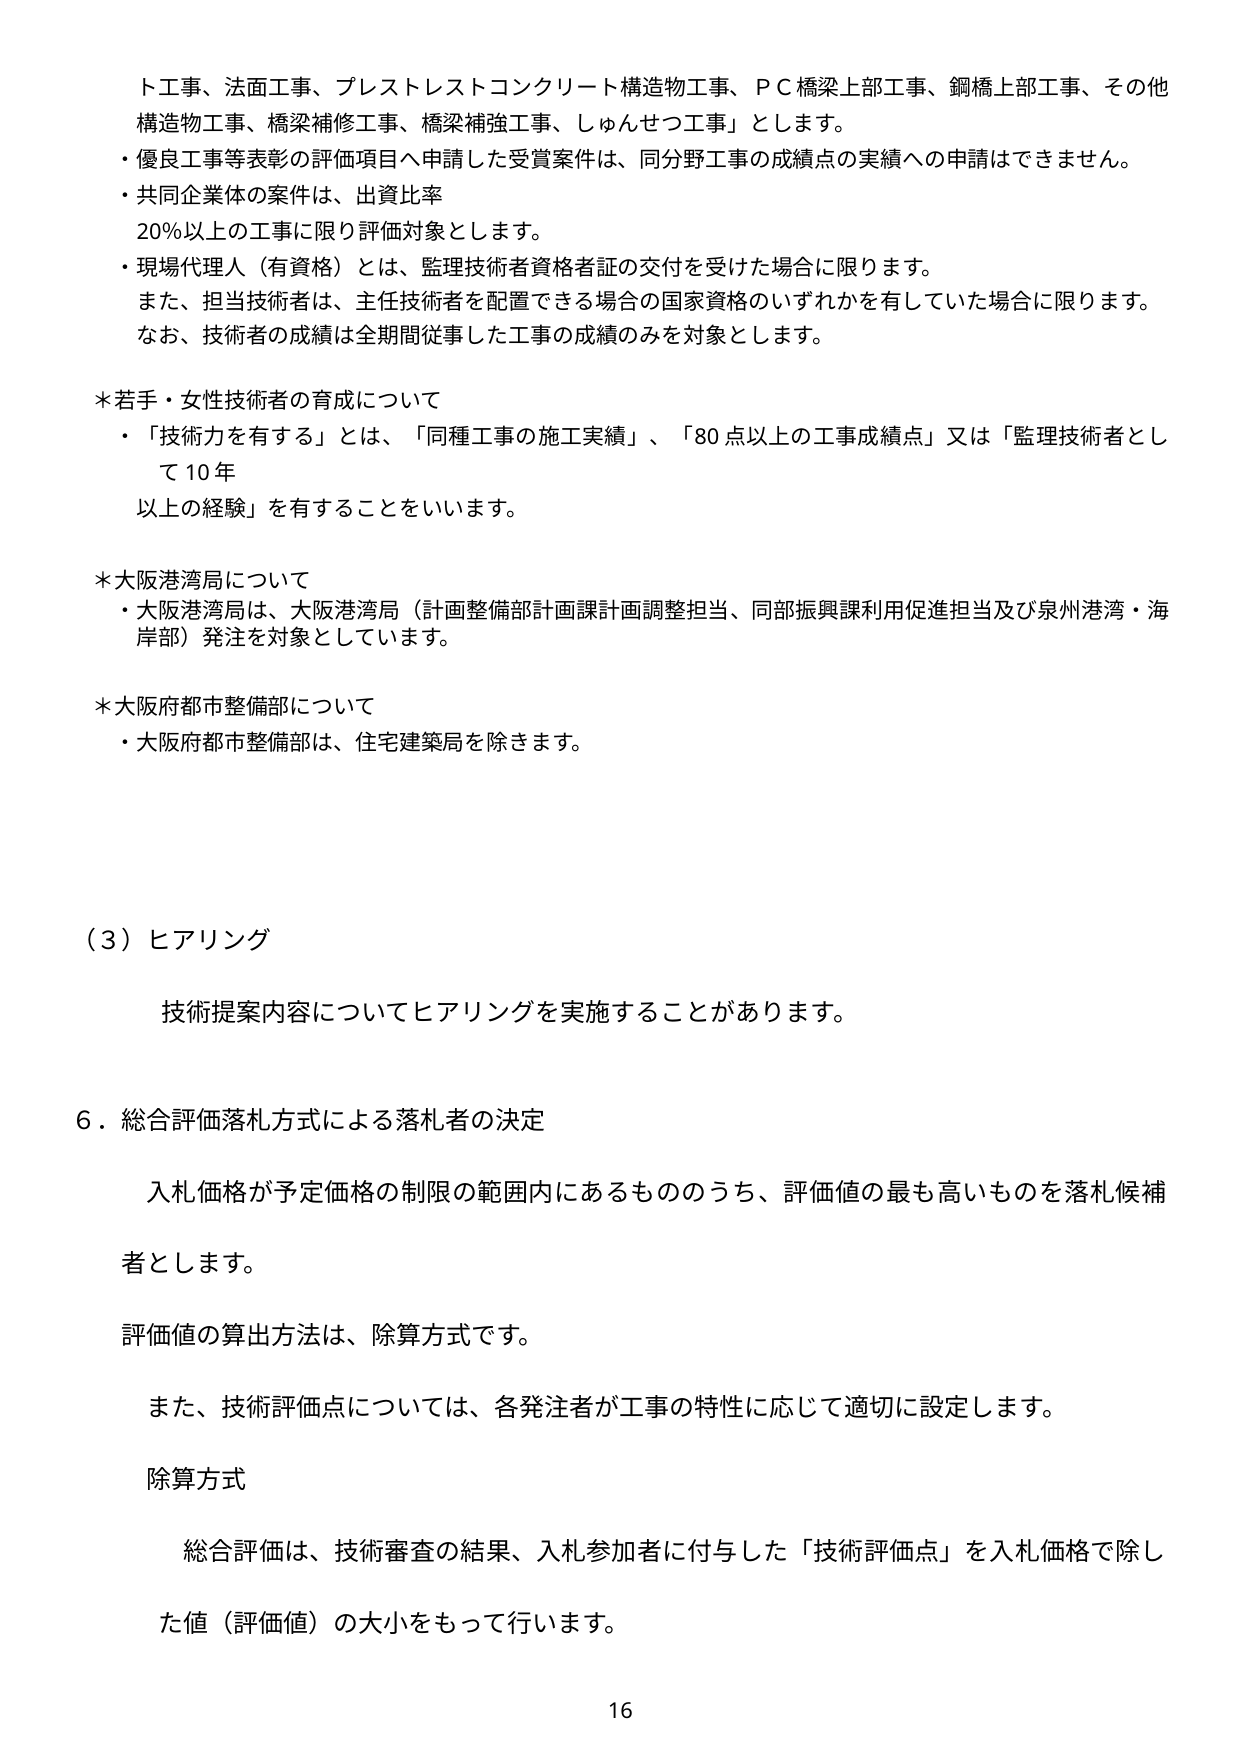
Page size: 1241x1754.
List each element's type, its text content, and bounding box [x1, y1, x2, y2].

text ・大阪港湾局は、大阪港湾局（計画整備部計画課計画調整担当、同部振興課利用促進担当及び泉州港湾・海岸部）発注を対象としています。 [114, 597, 1169, 651]
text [114, 68, 1169, 140]
text ＊大阪府都市整備部について [71, 687, 1169, 723]
text また、技術評価点については、各発注者が工事の特性に応じて適切に設定します。 [121, 1370, 1169, 1442]
text 技術提案内容についてヒアリングを実施することがあります。 [161, 974, 1169, 1046]
text ・大阪府都市整備部は、住宅建築局を除きます。 [114, 723, 1169, 759]
text ・「技術力を有する」とは、「同種工事の施工実績」、「80点以上の工事成績点」又は「監理技術者として10年 [114, 417, 1169, 489]
text ・現場代理人（有資格）とは、監理技術者資格者証の交付を受けた場合に限ります。 [114, 248, 1169, 284]
text ６．総合評価落札方式による落札者の決定 [71, 1082, 1169, 1154]
text 20％以上の工事に限り評価対象とします。 [136, 212, 1169, 248]
text ・共同企業体の案件は、出資比率 [114, 176, 1169, 212]
text （３）ヒアリング [71, 903, 1169, 974]
text ＊若手・女性技術者の育成について [93, 381, 1169, 417]
text また、担当技術者は、主任技術者を配置できる場合の国家資格のいずれかを有していた場合に限ります。 [136, 284, 1169, 316]
text 入札価格が予定価格の制限の範囲内にあるもののうち、評価値の最も高いものを落札候補者とします。 [121, 1154, 1169, 1298]
text 除算方式 [71, 1442, 1169, 1513]
text ＊大阪港湾局について [71, 561, 1169, 597]
text なお、技術者の成績は全期間従事した工事の成績のみを対象とします。 [136, 316, 1169, 351]
text ・優良工事等表彰の評価項目へ申請した受賞案件は、同分野工事の成績点の実績への申請はできません。 [114, 140, 1169, 176]
text 評価値の算出方法は、除算方式です。 [71, 1298, 1169, 1370]
text 総合評価は、技術審査の結果、入札参加者に付与した「技術評価点」を入札価格で除した値（評価値）の大小をもって行います。 [158, 1513, 1169, 1657]
text 以上の経験」を有することをいいます。 [136, 489, 1169, 525]
